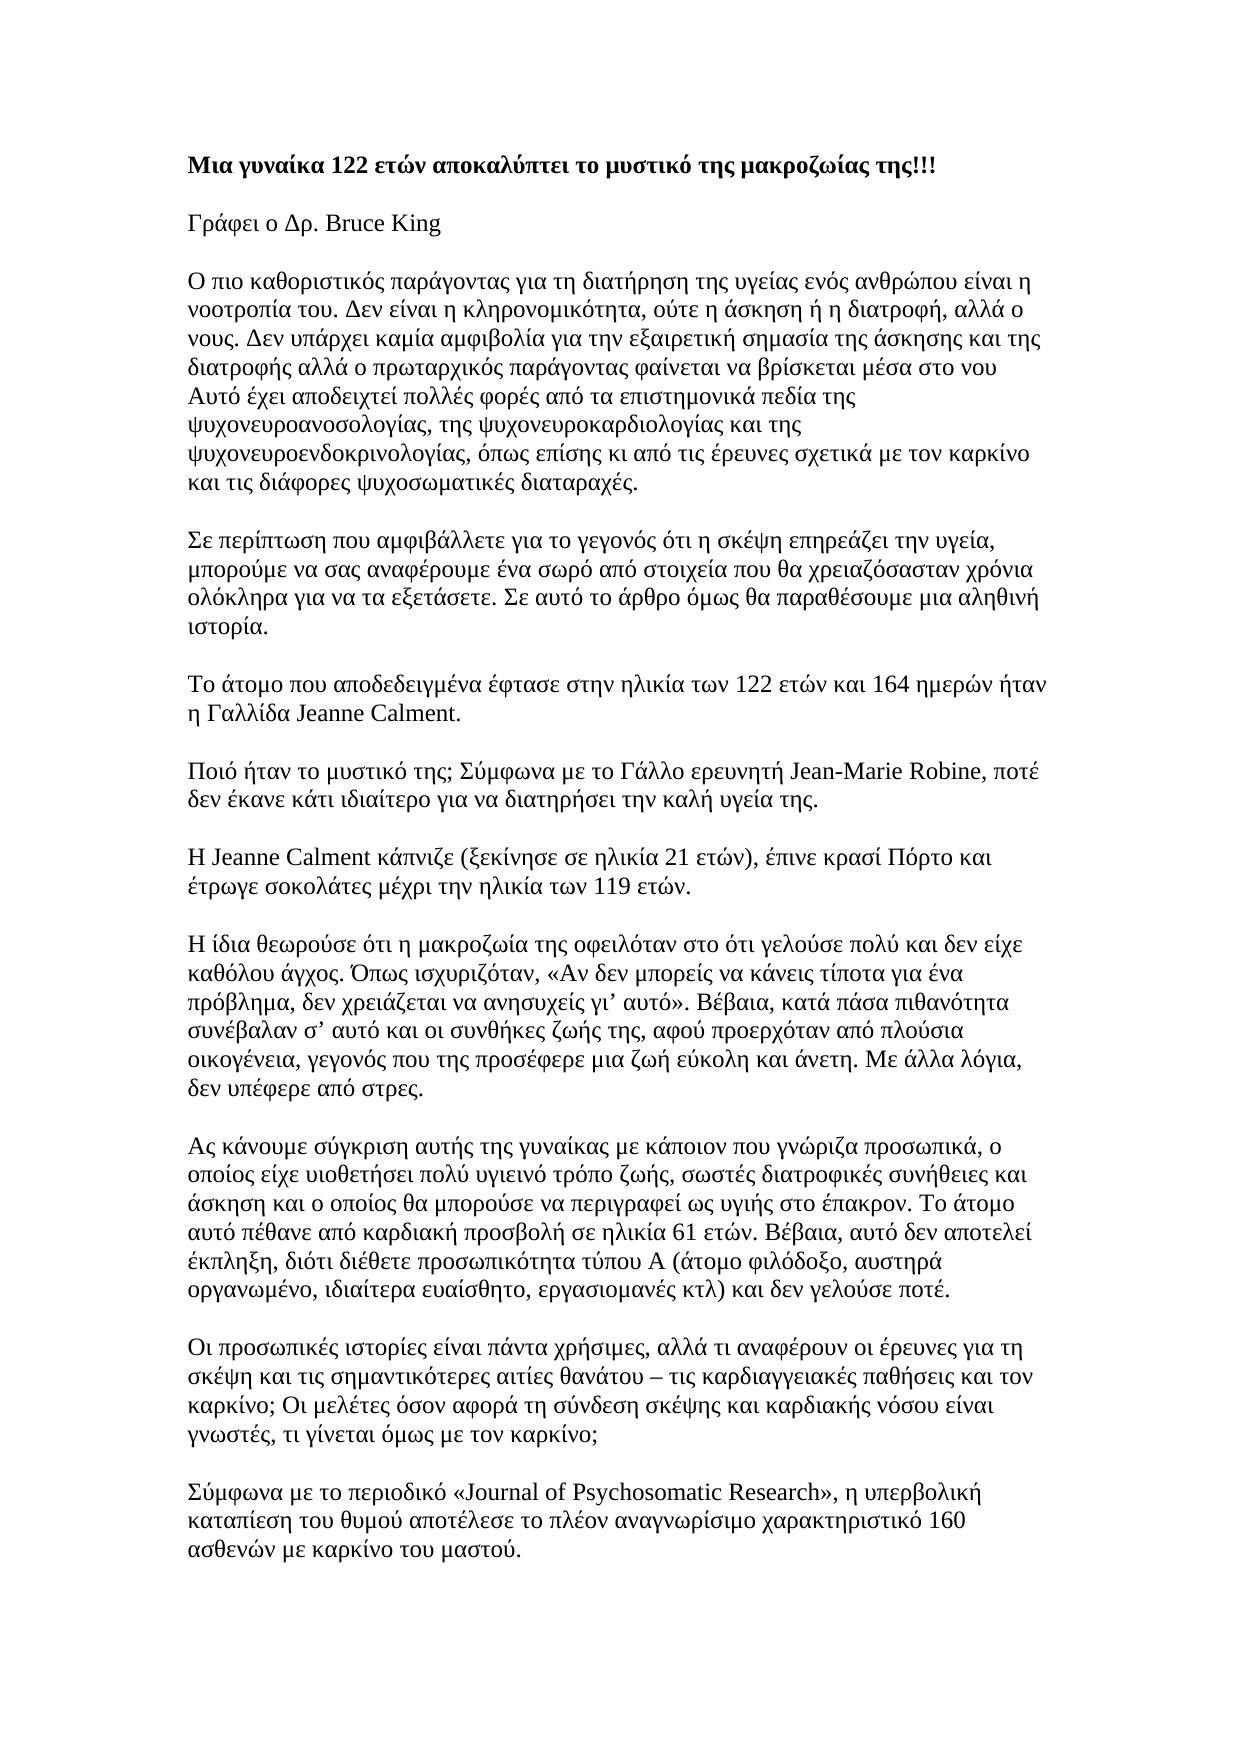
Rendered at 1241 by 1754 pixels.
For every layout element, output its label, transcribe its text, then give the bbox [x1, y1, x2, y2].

text Η Jeanne Calment κάπνιζε (ξεκίνησε σε ηλικία 21 ετών), έπινε κρασί Πόρτο και έτρωγε σοκολάτες μέχρι την ηλικία των 119 ετών. [187, 842, 1053, 900]
text Ο πιο καθοριστικός παράγοντας για τη διατήρηση της υγείας ενός ανθρώπου είναι η νοοτροπία του. Δεν είναι η κληρονομικότητα, ούτε η άσκηση ή η διατροφή, αλλά ο νους. Δεν υπάρχει καμία αμφιβολία για την εξαιρετική σημασία της άσκησης και της διατροφής αλλά ο πρωταρχικός παράγοντας φαίνεται να βρίσκεται μέσα στο νου Αυτό έχει αποδειχτεί πολλές φορές από τα επιστημονικά πεδία της ψυχονευροανοσολογίας, της ψυχονευροκαρδιολογίας και της ψυχονευροενδοκρινολογίας, όπως επίσης κι από τις έρευνες σχετικά με τον καρκίνο και τις διάφορες ψυχοσωματικές διαταραχές. [187, 266, 1053, 496]
text Οι προσωπικές ιστορίες είναι πάντα χρήσιμες, αλλά τι αναφέρουν οι έρευνες για τη σκέψη και τις σημαντικότερες αιτίες θανάτου – τις καρδιαγγειακές παθήσεις και τον καρκίνο; Οι μελέτες όσον αφορά τη σύνδεση σκέψης και καρδιακής νόσου είναι γνωστές, τι γίνεται όμως με τον καρκίνο; [187, 1332, 1053, 1447]
text Μια γυναίκα 122 ετών αποκαλύπτει το μυστικό της μακροζωίας της!!! [187, 150, 1053, 179]
text Σύμφωνα με το περιοδικό «Journal of Psychosomatic Research», η υπερβολική καταπίεση του θυμού αποτέλεσε το πλέον αναγνωρίσιμο χαρακτηριστικό 160 ασθενών με καρκίνο του μαστού. [187, 1477, 1053, 1563]
text Σε περίπτωση που αμφιβάλλετε για το γεγονός ότι η σκέψη επηρεάζει την υγεία, μπορούμε να σας αναφέρουμε ένα σωρό από στοιχεία που θα χρειαζόσασταν χρόνια ολόκληρα για να τα εξετάσετε. Σε αυτό το άρθρο όμως θα παραθέσουμε μια αληθινή ιστορία. [187, 525, 1053, 640]
text Η ίδια θεωρούσε ότι η μακροζωία της οφειλόταν στο ότι γελούσε πολύ και δεν είχε καθόλου άγχος. Όπως ισχυριζόταν, «Αν δεν μπορείς να κάνεις τίποτα για ένα πρόβλημα, δεν χρειάζεται να ανησυχείς γι’ αυτό». Βέβαια, κατά πάσα πιθανότητα συνέβαλαν σ’ αυτό και οι συνθήκες ζωής της, αφού προερχόταν από πλούσια οικογένεια, γεγονός που της προσέφερε μια ζωή εύκολη και άνετη. Με άλλα λόγια, δεν υπέφερε από στρες. [187, 929, 1053, 1102]
text Το άτομο που αποδεδειγμένα έφτασε στην ηλικία των 122 ετών και 164 ημερών ήταν η Γαλλίδα Jeanne Calment. [187, 669, 1053, 727]
text Ας κάνουμε σύγκριση αυτής της γυναίκας με κάποιον που γνώριζα προσωπικά, ο οποίος είχε υιοθετήσει πολύ υγιεινό τρόπο ζωής, σωστές διατροφικές συνήθειες και άσκηση και ο οποίος θα μπορούσε να περιγραφεί ως υγιής στο έπακρον. Το άτομο αυτό πέθανε από καρδιακή προσβολή σε ηλικία 61 ετών. Βέβαια, αυτό δεν αποτελεί έκπληξη, διότι διέθετε προσωπικότητα τύπου Α (άτομο φιλόδοξο, αυστηρά οργανωμένο, ιδιαίτερα ευαίσθητο, εργασιομανές κτλ) και δεν γελούσε ποτέ. [187, 1131, 1053, 1303]
text Ποιό ήταν το μυστικό της; Σύμφωνα με το Γάλλο ερευνητή Jean-Marie Robine, ποτέ δεν έκανε κάτι ιδιαίτερο για να διατηρήσει την καλή υγεία της. [187, 756, 1053, 813]
text Γράφει ο Δρ. Bruce King [187, 208, 1053, 237]
